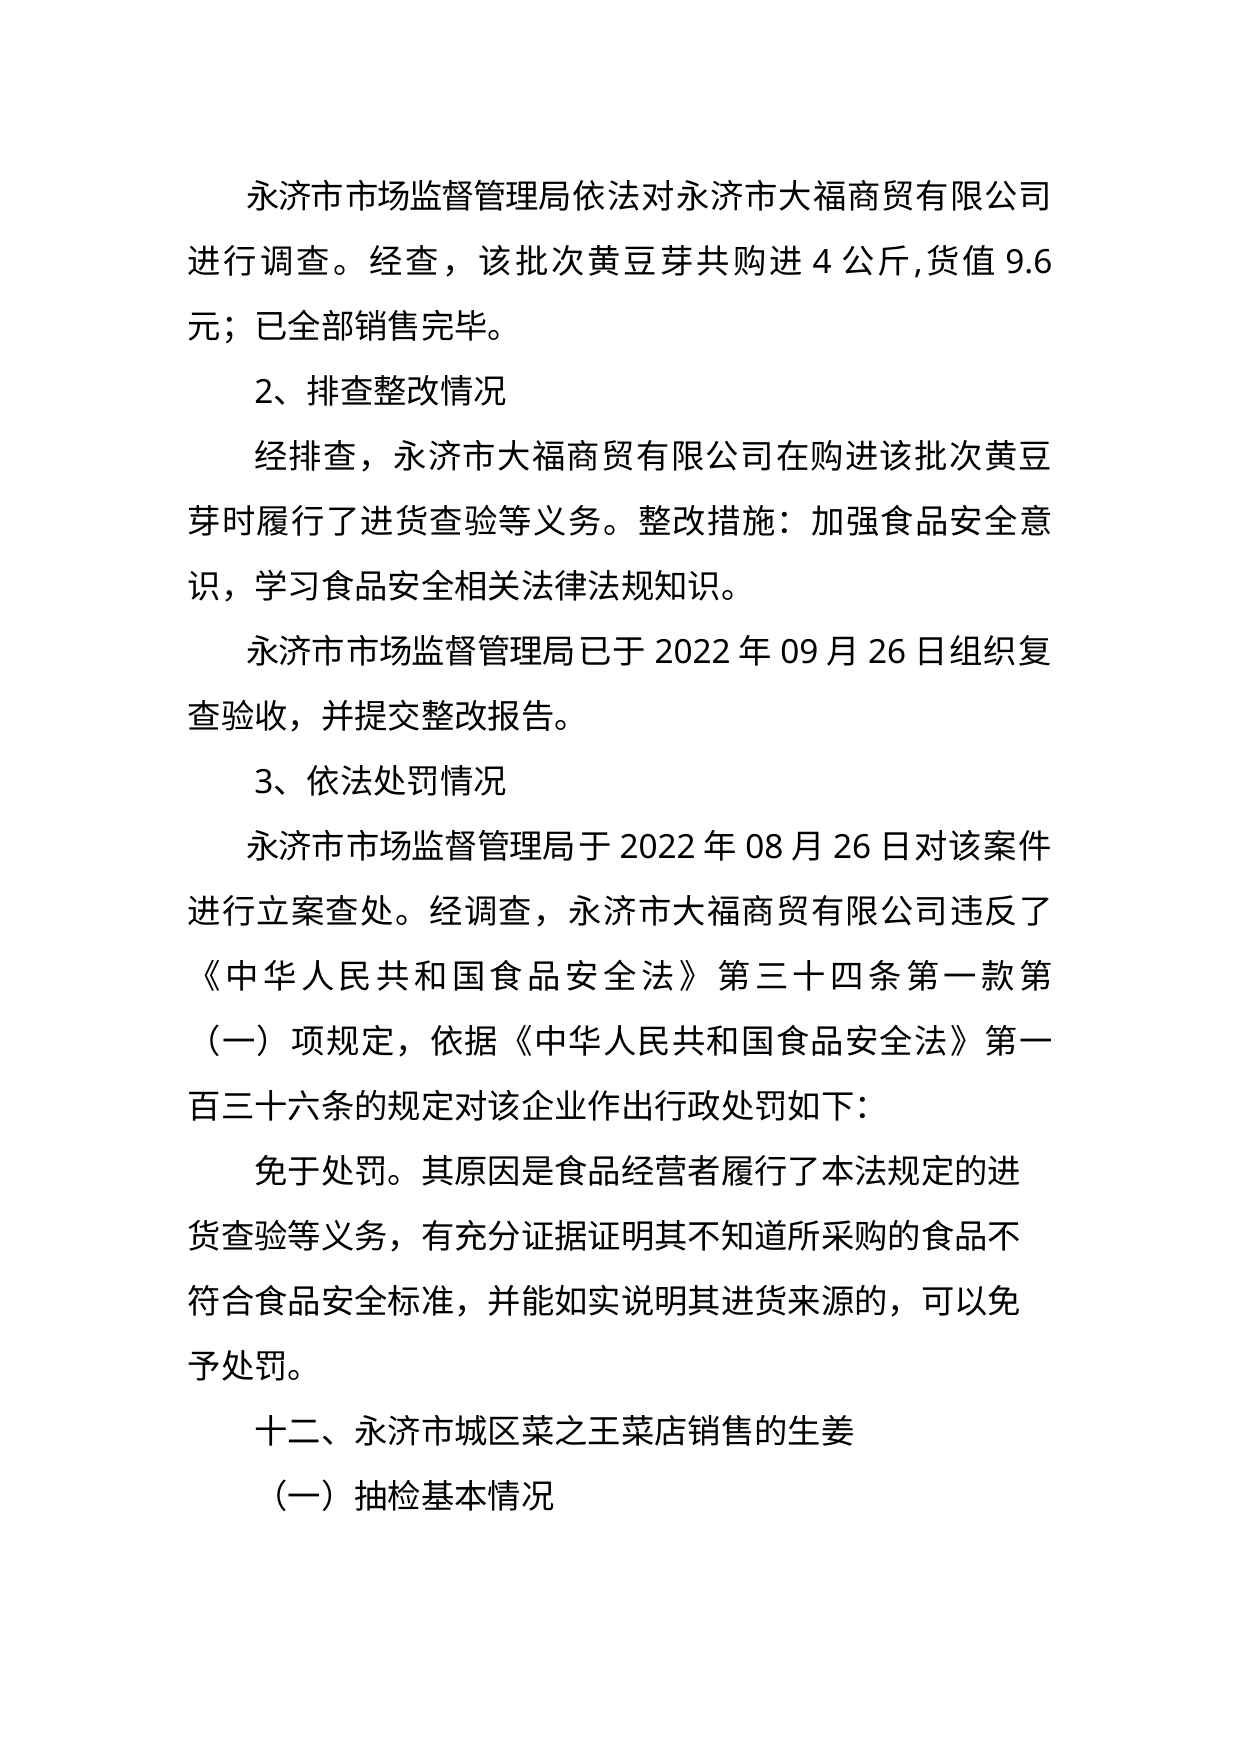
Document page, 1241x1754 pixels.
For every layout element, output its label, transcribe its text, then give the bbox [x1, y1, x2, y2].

text 免于处罚。其原因是食品经营者履行了本法规定的进货查验等义务，有充分证据证明其不知道所采购的食品不符合食品安全标准，并能如实说明其进货来源的，可以免予处罚。 [187, 1137, 1053, 1397]
list （一）抽检基本情况 [187, 1462, 1053, 1527]
list 经排查，永济市大福商贸有限公司在购进该批次黄豆芽时履行了进货查验等义务。整改措施：加强食品安全意识，学习食品安全相关法律法规知识。 [187, 422, 1053, 617]
list 十二、永济市城区菜之王菜店销售的生姜 [187, 1397, 1053, 1462]
text 永济市市场监督管理局依法对永济市大福商贸有限公司进行调查。经查，该批次黄豆芽共购进4公斤,货值9.6元；已全部销售完毕。 [187, 162, 1053, 357]
list 永济市市场监督管理局于2022年08月26日对该案件进行立案查处。经调查，永济市大福商贸有限公司违反了《中华人民共和国食品安全法》第三十四条第一款第（一）项规定，依据《中华人民共和国食品安全法》第一百三十六条的规定对该企业作出行政处罚如下： [187, 812, 1053, 1137]
list 2、排查整改情况 [187, 357, 1053, 422]
list 永济市市场监督管理局已于2022年09月26日组织复查验收，并提交整改报告。 [187, 617, 1053, 747]
list 3、依法处罚情况 [187, 747, 1053, 812]
